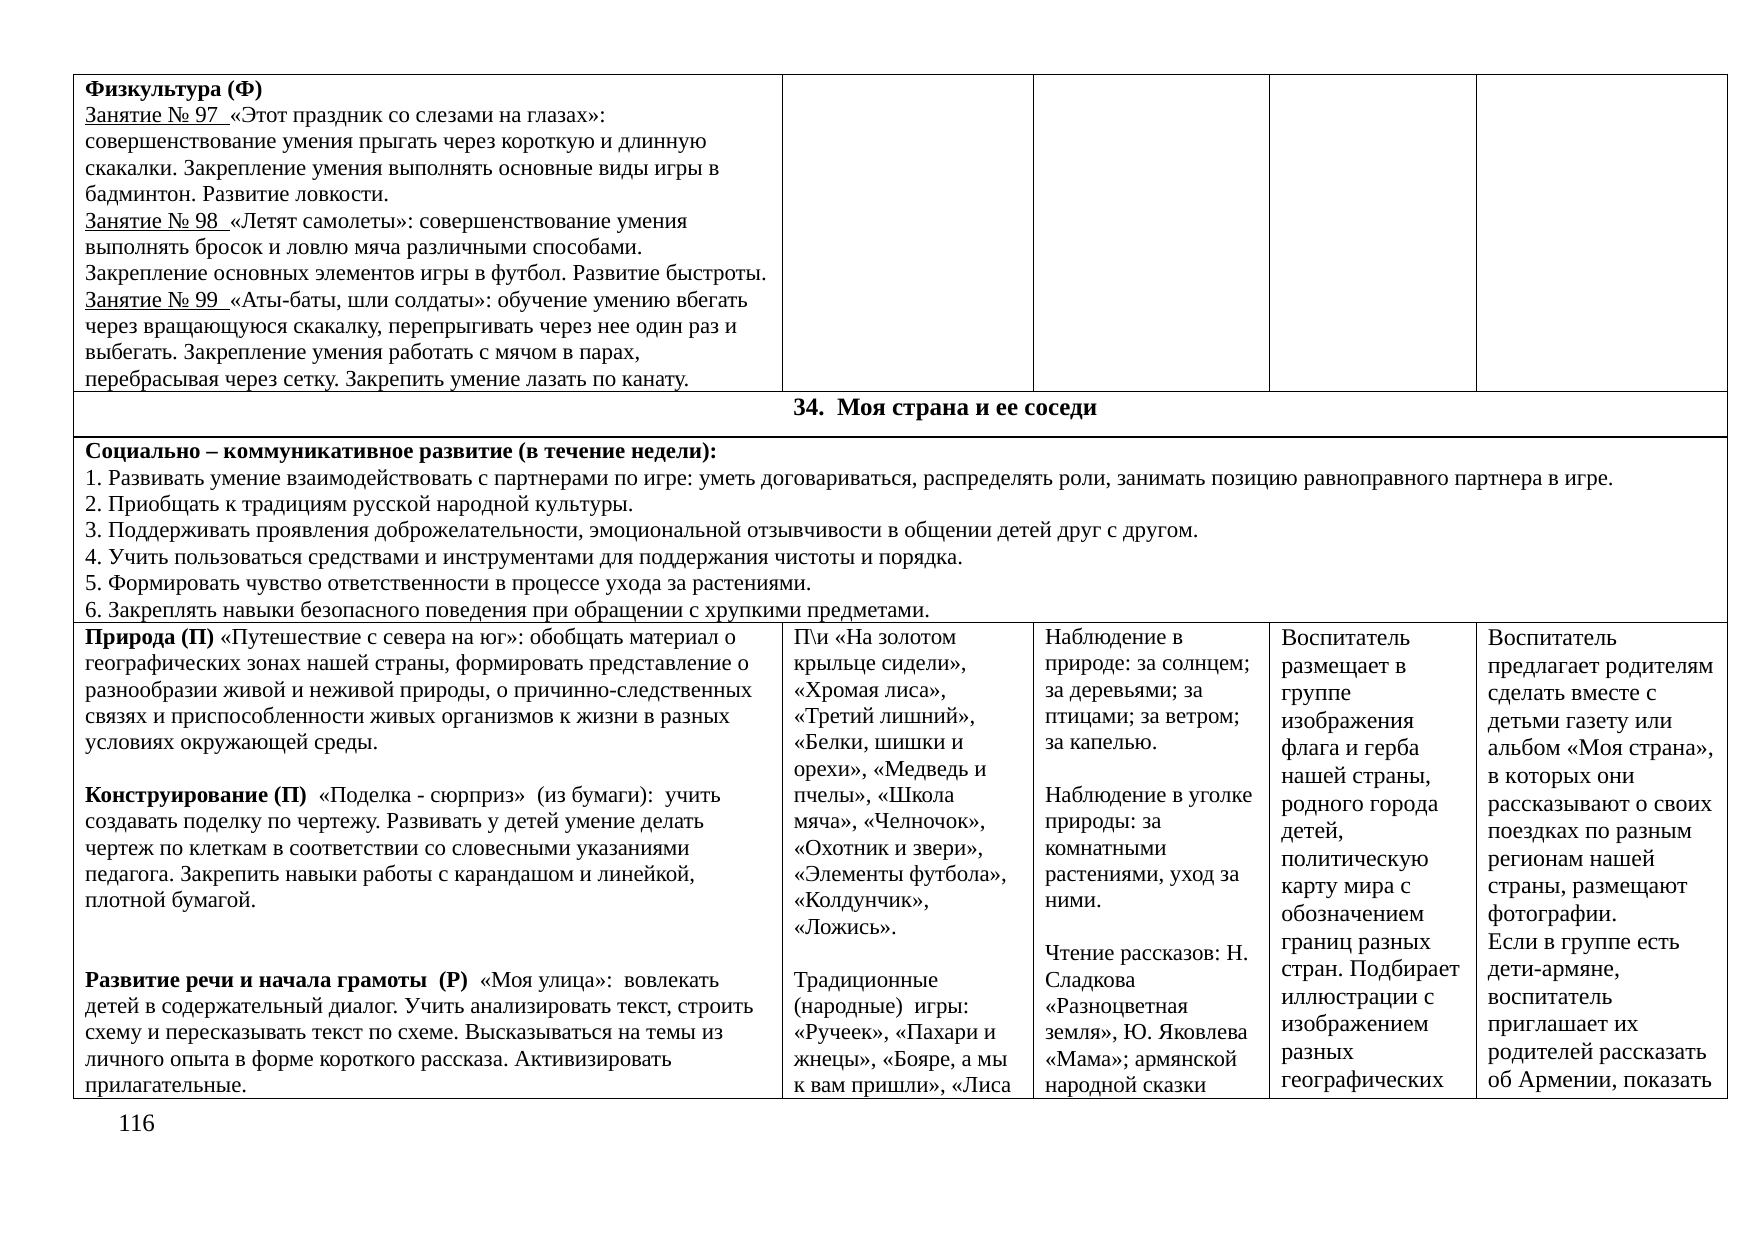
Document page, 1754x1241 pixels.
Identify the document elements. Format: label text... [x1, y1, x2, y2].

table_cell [783, 75, 1033, 391]
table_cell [1270, 623, 1476, 1097]
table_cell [1270, 75, 1476, 391]
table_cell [1477, 623, 1727, 1097]
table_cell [1477, 75, 1727, 391]
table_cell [783, 623, 1033, 1097]
table_cell 34. Моя страна и ее соседи [74, 392, 1727, 436]
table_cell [1034, 75, 1269, 391]
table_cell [74, 75, 782, 391]
table_cell Социально – коммуникативное развитие (в течение недели): 1. Развивать умение взаимодействовать с партнерами по игре: уметь договариваться, распределять роли, занимать позицию равноправного партнера в игре. 2. Приобщать к традициям русской народной культуры. 3. Поддерживать проявления доброжелательности, эмоциональной отзывчивости в общении детей друг с другом. 4. Учить пользоваться средствами и инструментами для поддержания чистоты и порядка. 5. Формировать чувство ответственности в процессе ухода за растениями. 6. Закреплять навыки безопасного поведения при обращении с хрупкими предметами. [74, 438, 1727, 622]
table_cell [74, 623, 782, 1097]
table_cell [1034, 623, 1269, 1097]
